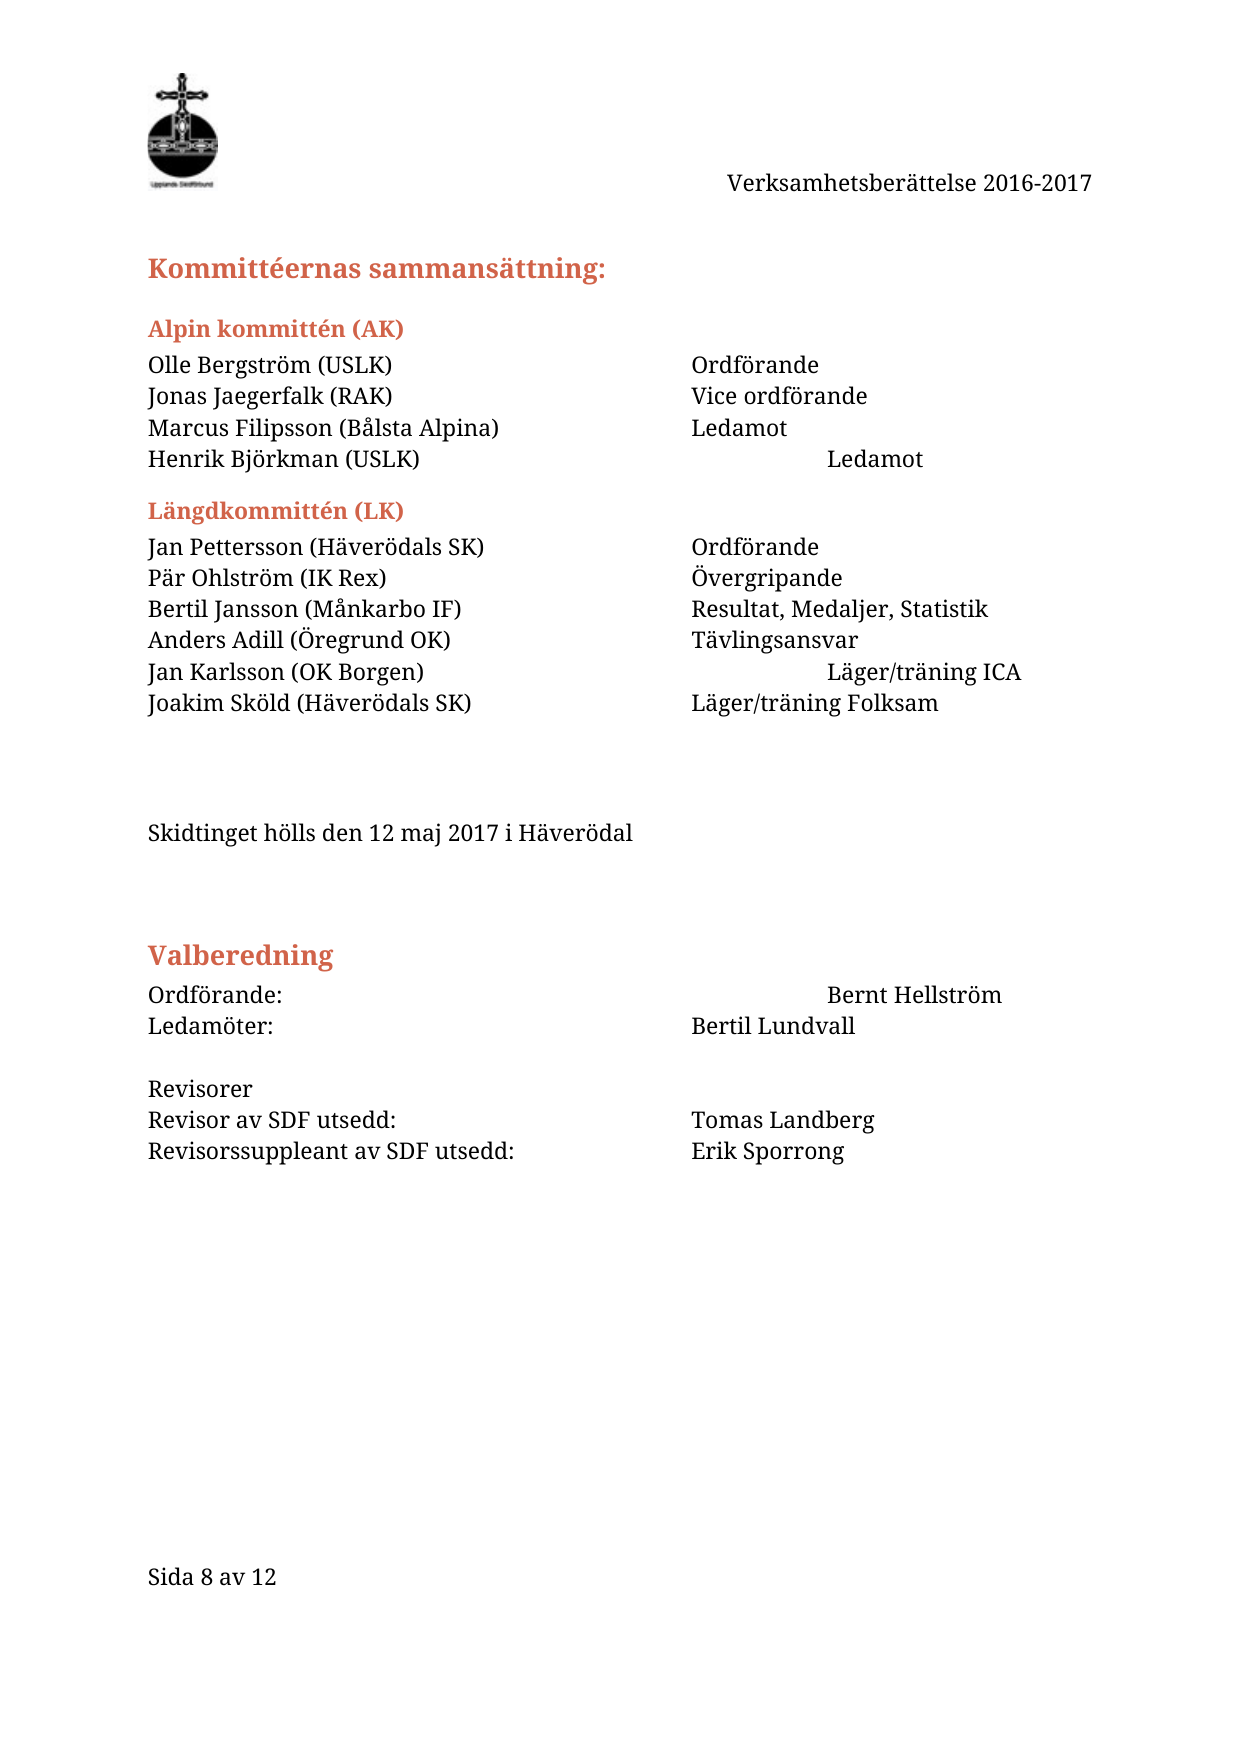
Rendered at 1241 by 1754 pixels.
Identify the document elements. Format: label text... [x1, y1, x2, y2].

text Revisor av SDF utsedd: Tomas Landberg [148, 1104, 1093, 1135]
picture [147, 73, 218, 191]
subtitle Valberedning [148, 937, 1093, 973]
text Bertil Jansson (Månkarbo IF) Resultat, Medaljer, Statistik [148, 593, 1093, 624]
text Jan Karlsson (OK Borgen) Läger/träning ICA [148, 656, 1093, 687]
text Jan Pettersson (Häverödals SK) Ordförande [148, 531, 1093, 562]
subtitle Längdkommittén (LK) [148, 495, 1093, 526]
text Ledamöter: Bertil Lundvall [148, 1010, 1093, 1042]
subtitle Kommittéernas sammansättning: [148, 250, 1093, 287]
text Pär Ohlström (IK Rex) Övergripande [148, 562, 1093, 593]
text Anders Adill (Öregrund OK) Tävlingsansvar [148, 624, 1093, 656]
text Revisorer [148, 1073, 1093, 1104]
text Revisorssuppleant av SDF utsedd: Erik Sporrong [148, 1135, 1093, 1167]
text Joakim Sköld (Häverödals SK) Läger/träning Folksam [148, 687, 1093, 718]
subtitle Alpin kommittén (AK) [148, 313, 1093, 344]
text Ordförande: Bernt Hellström [148, 979, 1093, 1010]
text Olle Bergström (USLK) Ordförande Jonas Jaegerfalk (RAK) Vice ordförande Marcus Filipsson (Bålsta Alpina) Ledamot Henrik Björkman (USLK) Ledamot [148, 349, 1093, 474]
text Skidtinget hölls den 12 maj 2017 i Häverödal [148, 781, 1093, 848]
